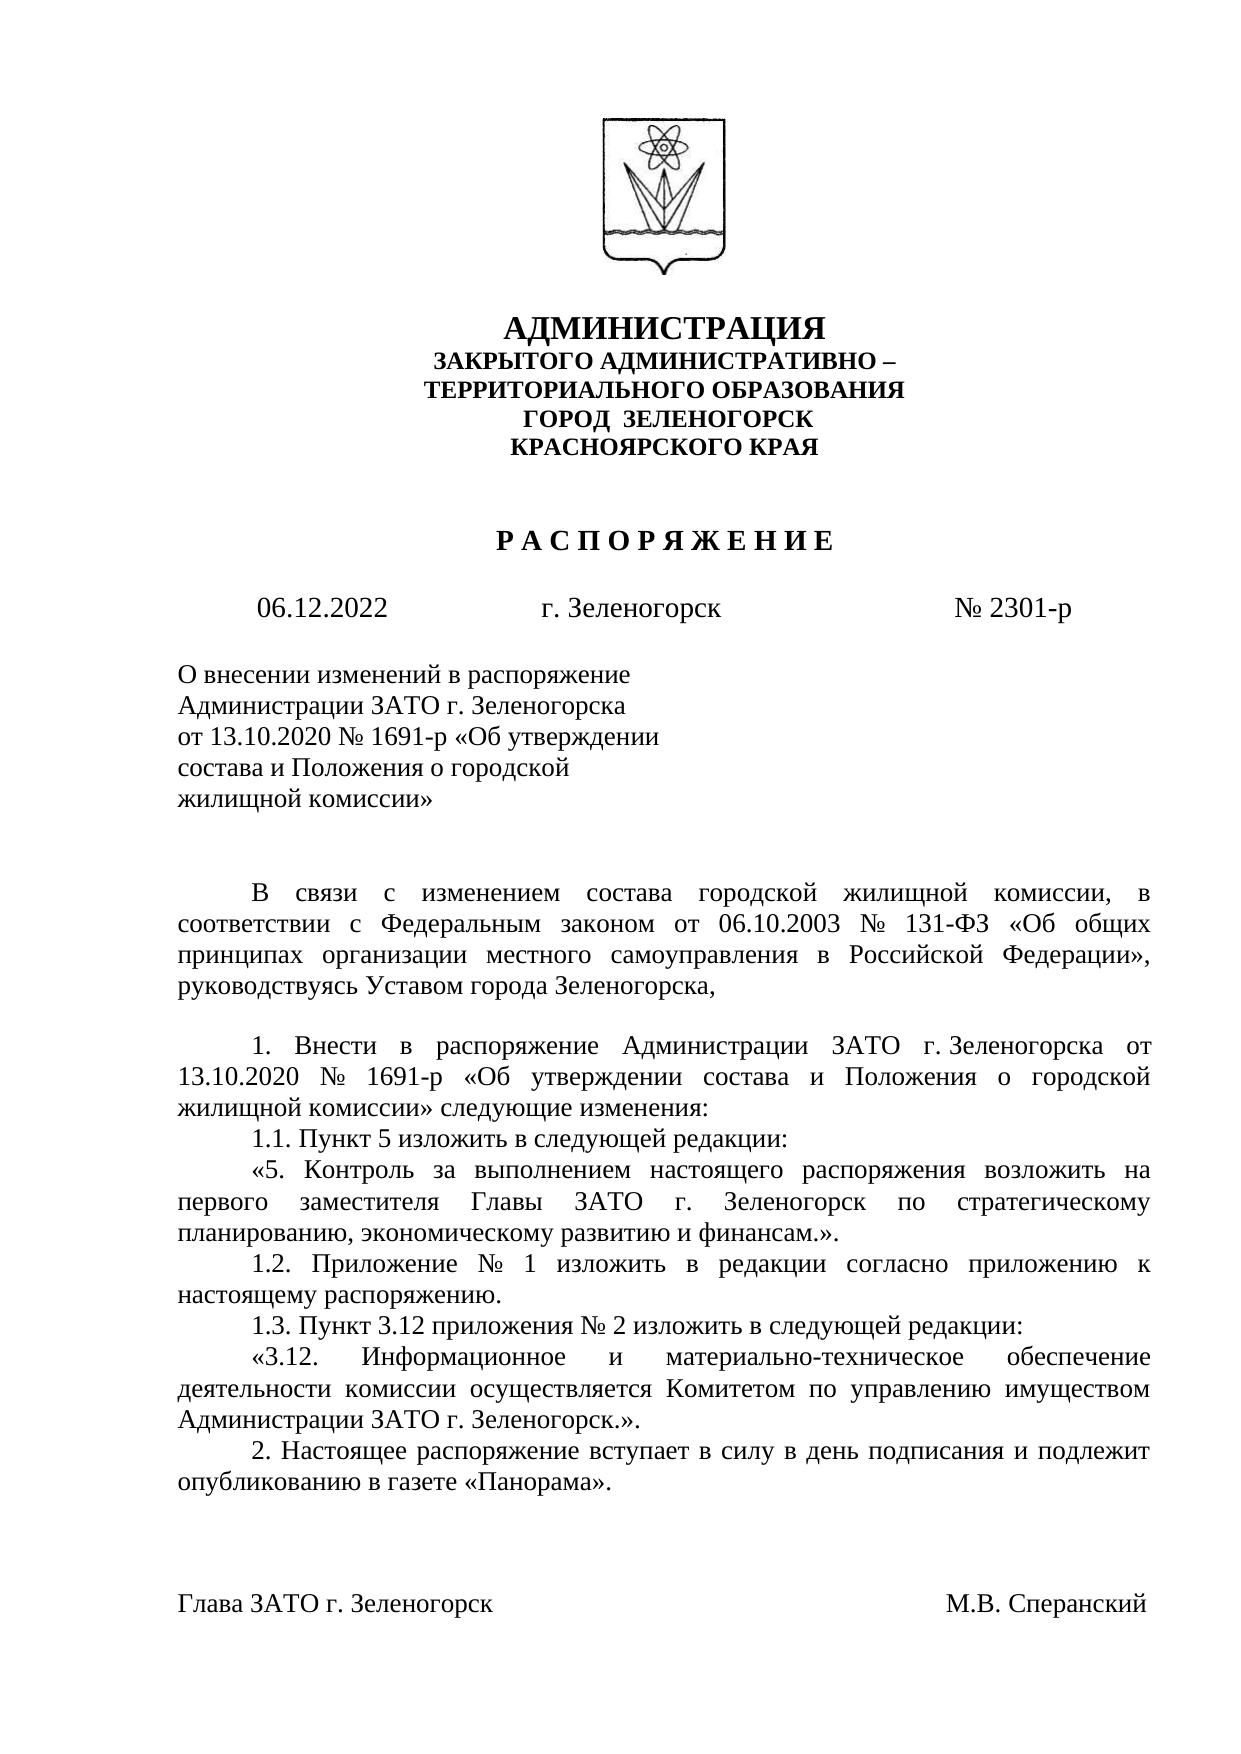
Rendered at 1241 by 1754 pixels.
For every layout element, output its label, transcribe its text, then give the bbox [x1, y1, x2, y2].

text ГОРОД ЗЕЛЕНОГОРСК [177, 404, 1152, 432]
picture [602, 118, 727, 275]
text «3.12. Информационное и материально-техническое обеспечение деятельности комиссии осуществляется Комитетом по управлению имуществом Администрации ЗАТО г. Зеленогорск.». [177, 1341, 1152, 1434]
text Администрации ЗАТО г. Зеленогорска [177, 689, 1152, 720]
text ТЕРРИТОРИАЛЬНОГО ОБРАЗОВАНИЯ [177, 375, 1152, 404]
text КРАСНОЯРСКОГО КРАЯ [177, 432, 1152, 461]
text 06.12.2022 г. Зеленогорск № 2301-р [177, 591, 1152, 624]
text жилищной комиссии» [177, 782, 1152, 813]
text Глава ЗАТО г. Зеленогорск М.В. Сперанский [177, 1587, 1152, 1618]
text состава и Положения о городской [177, 751, 1152, 782]
text «5. Контроль за выполнением настоящего распоряжения возложить на первого заместителя Главы ЗАТО г. Зеленогорск по стратегическому планированию, экономическому развитию и финансам.». [177, 1154, 1152, 1247]
text ЗАКРЫТОГО АДМИНИСТРАТИВНО – [177, 346, 1152, 375]
text АДМИНИСТРАЦИЯ [177, 308, 1152, 346]
text В связи с изменением состава городской жилищной комиссии, в соответствии с Федеральным законом от 06.10.2003 № 131-ФЗ «Об общих принципах организации местного самоуправления в Российской Федерации», руководствуясь Уставом города Зеленогорска, [177, 876, 1152, 1000]
text от 13.10.2020 № 1691-р «Об утверждении [177, 720, 1152, 751]
text Р А С П О Р Я Ж Е Н И Е [177, 523, 1152, 557]
text 1. Внести в распоряжение Администрации ЗАТО г. Зеленогорска от 13.10.2020 № 1691-р «Об утверждении состава и Положения о городской жилищной комиссии» следующие изменения: [177, 1029, 1152, 1122]
text 1.3. Пункт 3.12 приложения № 2 изложить в следующей редакции: [177, 1309, 1152, 1341]
text О внесении изменений в распоряжение [177, 658, 1152, 689]
text 1.1. Пункт 5 изложить в следующей редакции: [177, 1122, 1152, 1154]
text 2. Настоящее распоряжение вступает в силу в день подписания и подлежит опубликованию в газете «Панорама». [177, 1434, 1152, 1496]
text 1.2. Приложение № 1 изложить в редакции согласно приложению к настоящему распоряжению. [177, 1247, 1152, 1309]
